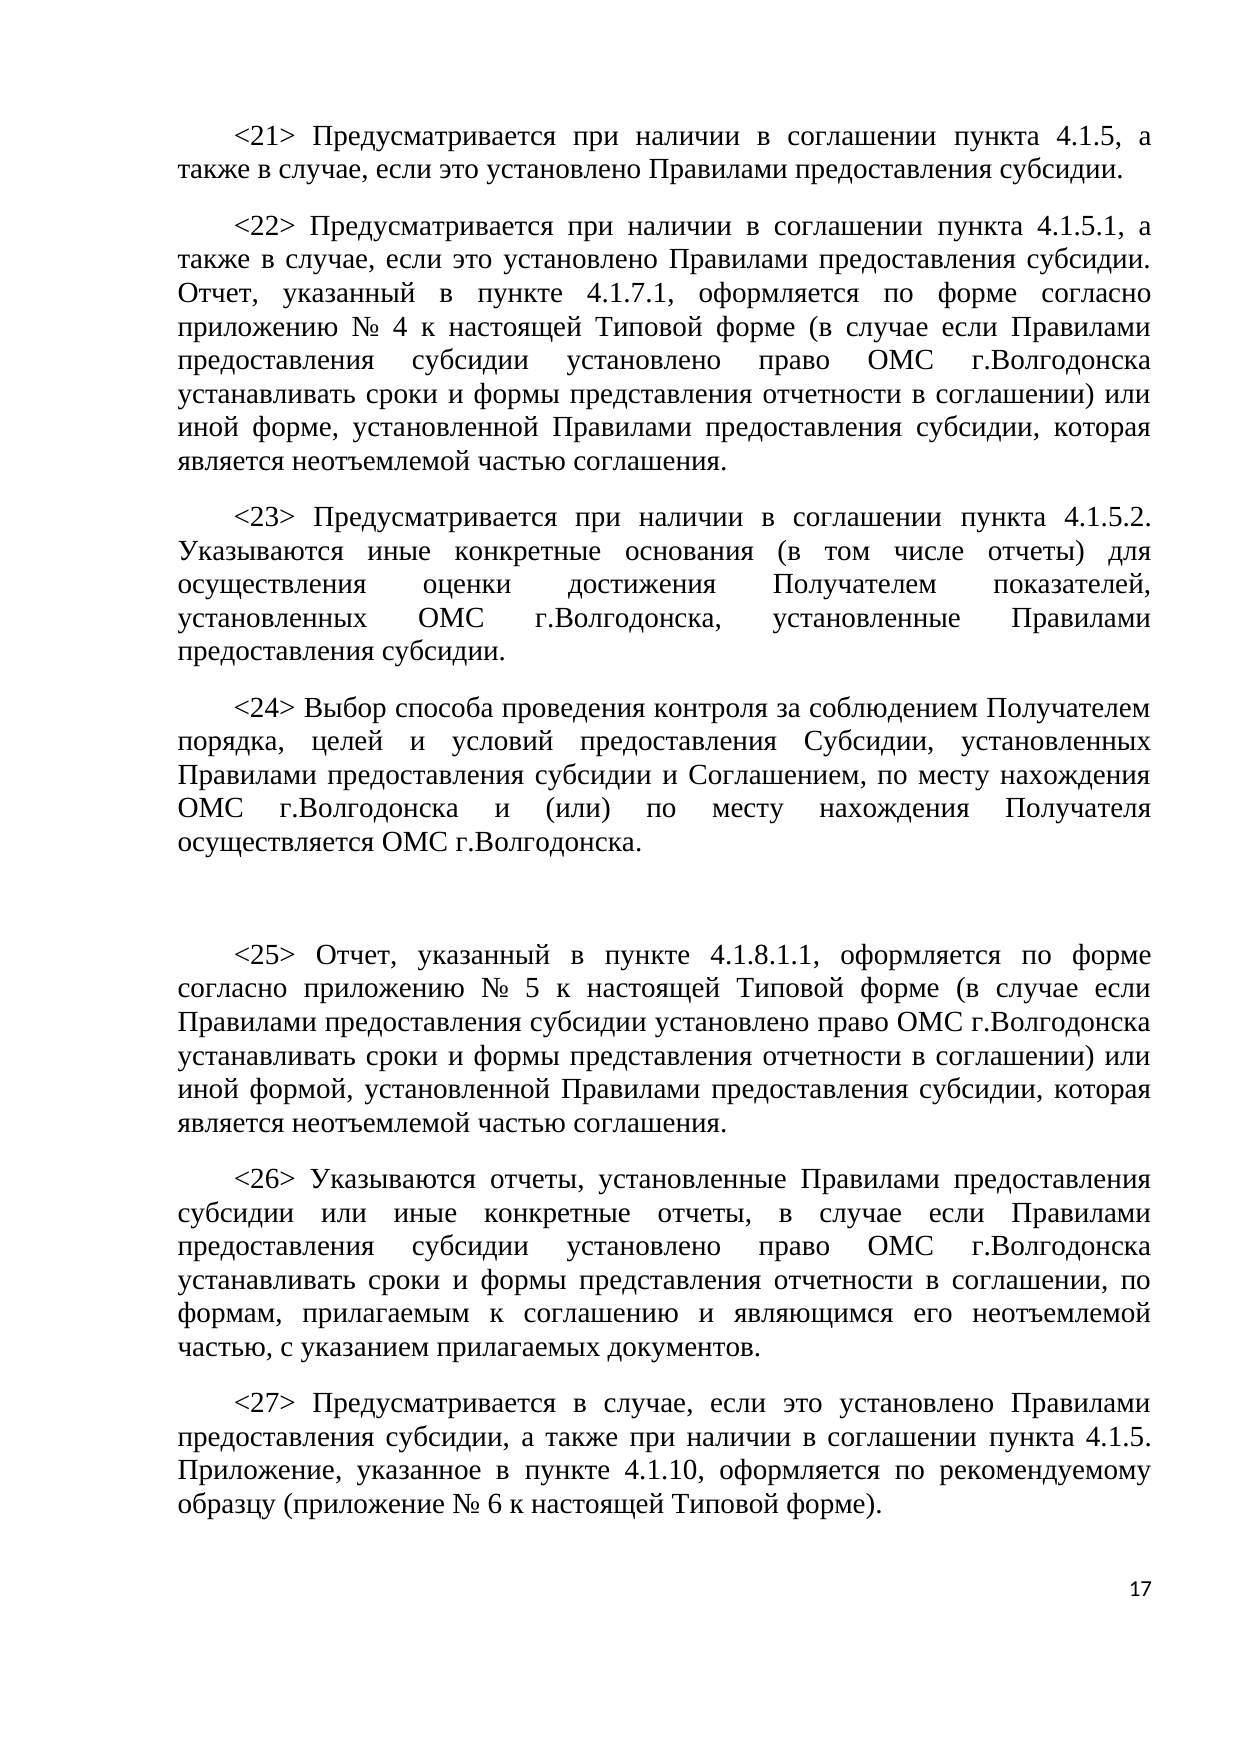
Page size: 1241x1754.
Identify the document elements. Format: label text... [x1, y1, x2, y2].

text <23> Предусматривается при наличии в соглашении пункта 4.1.5.2. Указываются иные конкретные основания (в том числе отчеты) для осуществления оценки достижения Получателем показателей, установленных ОМС г.Волгодонска, установленные Правилами предоставления субсидии. [177, 499, 1152, 667]
text <27> Предусматривается в случае, если это установлено Правилами предоставления субсидии, а также при наличии в соглашении пункта 4.1.5. Приложение, указанное в пункте 4.1.10, оформляется по рекомендуемому образцу (приложение № 6 к настоящей Типовой форме). [177, 1385, 1152, 1519]
text <24> Выбор способа проведения контроля за соблюдением Получателем порядка, целей и условий предоставления Субсидии, установленных Правилами предоставления субсидии и Соглашением, по месту нахождения ОМС г.Волгодонска и (или) по месту нахождения Получателя осуществляется ОМС г.Волгодонска. [177, 690, 1152, 858]
text <26> Указываются отчеты, установленные Правилами предоставления субсидии или иные конкретные отчеты, в случае если Правилами предоставления субсидии установлено право ОМС г.Волгодонска устанавливать сроки и формы представления отчетности в соглашении, по формам, прилагаемым к соглашению и являющимся его неотъемлемой частью, с указанием прилагаемых документов. [177, 1161, 1152, 1362]
text <22> Предусматривается при наличии в соглашении пункта 4.1.5.1, а также в случае, если это установлено Правилами предоставления субсидии. Отчет, указанный в пункте 4.1.7.1, оформляется по форме согласно приложению № 4 к настоящей Типовой форме (в случае если Правилами предоставления субсидии установлено право ОМС г.Волгодонска устанавливать сроки и формы представления отчетности в соглашении) или иной форме, установленной Правилами предоставления субсидии, которая является неотъемлемой частью соглашения. [177, 208, 1152, 476]
text <21> Предусматривается при наличии в соглашении пункта 4.1.5, а также в случае, если это установлено Правилами предоставления субсидии. [177, 118, 1152, 185]
text <25> Отчет, указанный в пункте 4.1.8.1.1, оформляется по форме согласно приложению № 5 к настоящей Типовой форме (в случае если Правилами предоставления субсидии установлено право ОМС г.Волгодонска устанавливать сроки и формы представления отчетности в соглашении) или иной формой, установленной Правилами предоставления субсидии, которая является неотъемлемой частью соглашения. [177, 937, 1152, 1138]
